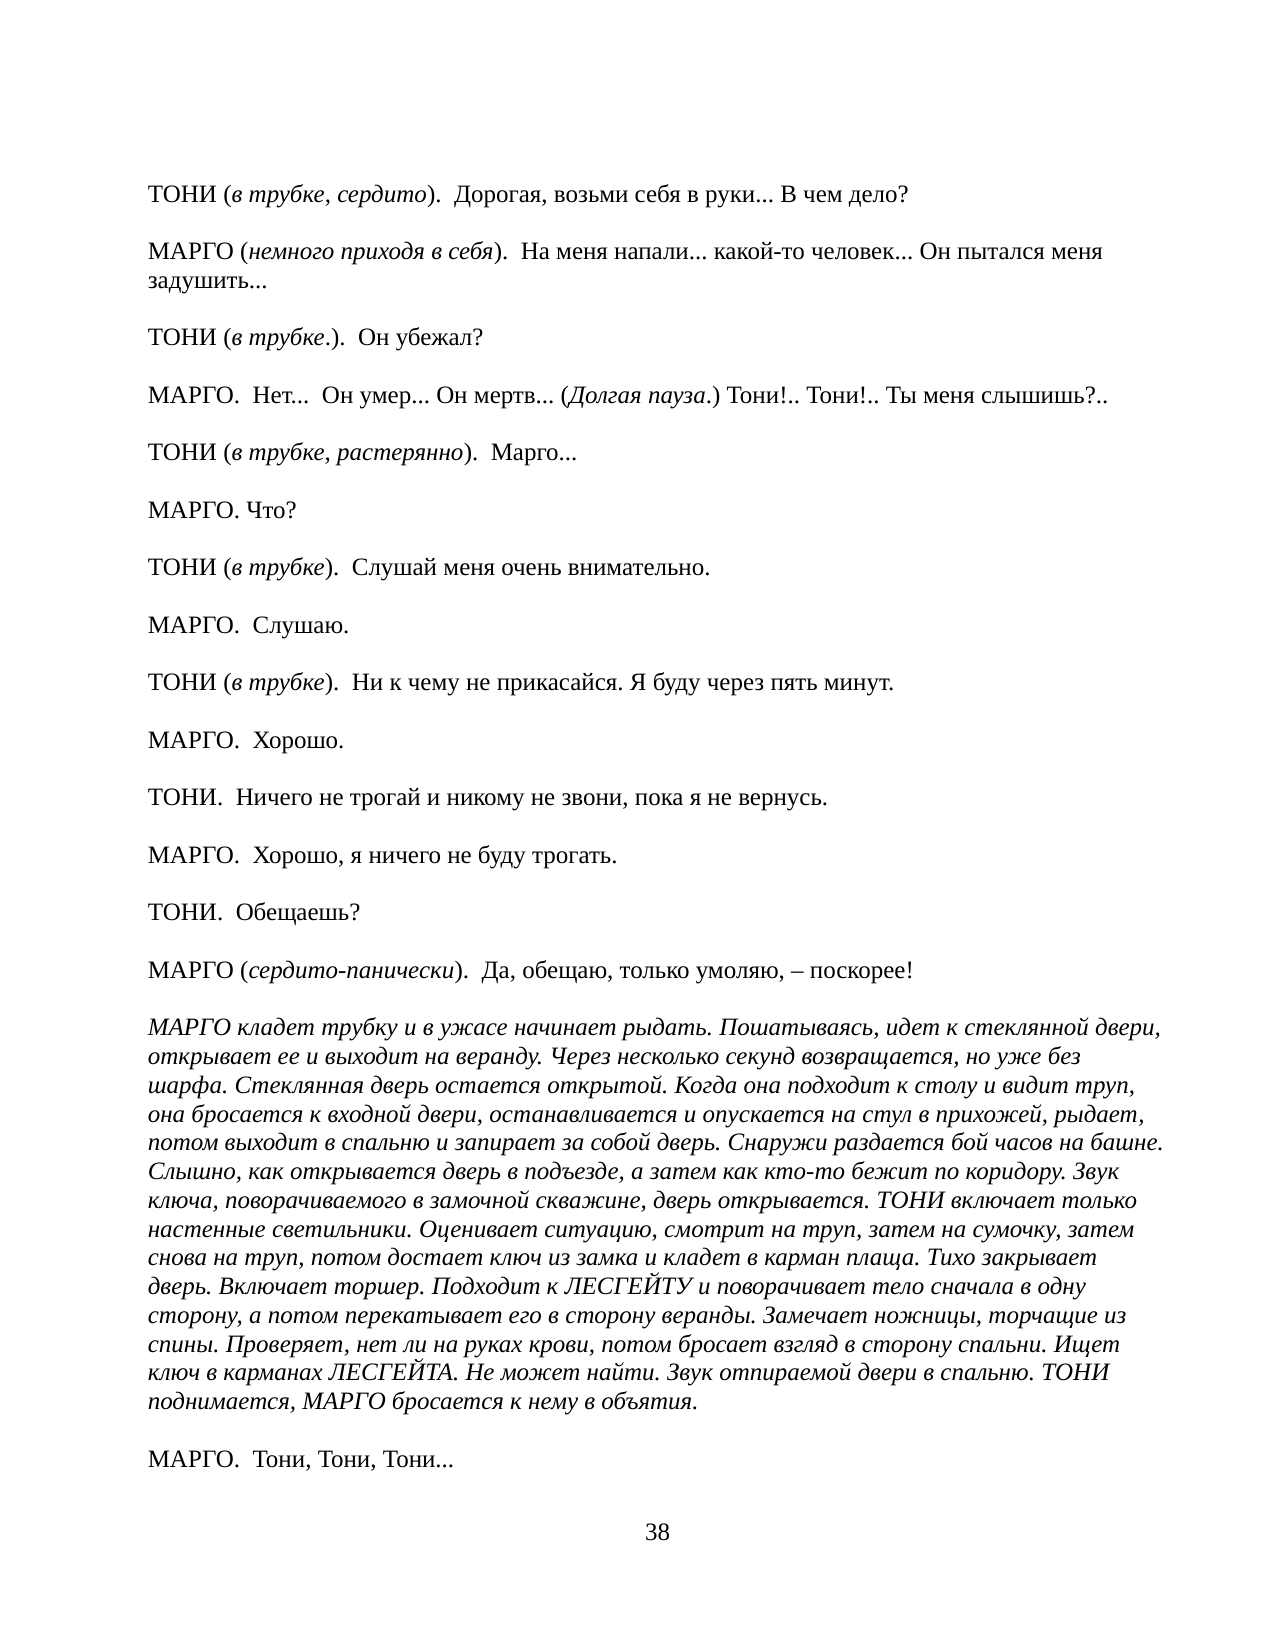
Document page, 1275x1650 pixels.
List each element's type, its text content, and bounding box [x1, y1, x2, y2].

text МАРГО. Хорошо. [148, 725, 1167, 754]
text ТОНИ (в трубке.). Он убежал? [148, 322, 1167, 351]
text МАРГО. Тони, Тони, Тони... [148, 1444, 1167, 1472]
text ТОНИ (в трубке, сердито). Дорогая, возьми себя в руки... В чем дело? [148, 179, 1167, 207]
text ТОНИ (в трубке, растерянно). Марго... [148, 437, 1167, 466]
text ТОНИ. Ничего не трогай и никому не звони, пока я не вернусь. [148, 782, 1167, 811]
text МАРГО (немного приходя в себя). На меня напали... какой-то человек... Он пытался меня задушить... [148, 236, 1167, 294]
text ТОНИ. Обещаешь? [148, 897, 1167, 926]
text ТОНИ (в трубке). Ни к чему не прикасайся. Я буду через пять минут. [148, 667, 1167, 696]
text МАРГО. Нет... Он умер... Он мертв... (Долгая пауза.) Тони!.. Тони!.. Ты меня слышишь?.. [148, 380, 1167, 409]
text МАРГО (сердито-панически). Да, обещаю, только умоляю, – поскорее! [148, 955, 1167, 984]
text МАРГО. Что? [148, 495, 1167, 524]
text МАРГО кладет трубку и в ужасе начинает рыдать. Пошатываясь, идет к стеклянной двери, открывает ее и выходит на веранду. Через несколько секунд возвращается, но уже без шарфа. Стеклянная дверь остается открытой. Когда она подходит к столу и видит труп, она бросается к входной двери, останавливается и опускается на стул в прихожей, рыдает, потом выходит в спальню и запирает за собой дверь. Снаружи раздается бой часов на башне. Слышно, как открывается дверь в подъезде, а затем как кто-то бежит по коридору. Звук ключа, поворачиваемого в замочной скважине, дверь открывается. ТОНИ включает только настенные светильники. Оценивает ситуацию, смотрит на труп, затем на сумочку, затем снова на труп, потом достает ключ из замка и кладет в карман плаща. Тихо закрывает дверь. Включает торшер. Подходит к ЛЕСГЕЙТУ и поворачивает тело сначала в одну сторону, а потом перекатывает его в сторону веранды. Замечает ножницы, торчащие из спины. Проверяет, нет ли на руках крови, потом бросает взгляд в сторону спальни. Ищет ключ в карманах ЛЕСГЕЙТА. Не может найти. Звук отпираемой двери в спальню. ТОНИ поднимается, МАРГО бросается к нему в объятия. [148, 1012, 1167, 1415]
text МАРГО. Слушаю. [148, 610, 1167, 639]
text МАРГО. Хорошо, я ничего не буду трогать. [148, 840, 1167, 869]
text ТОНИ (в трубке). Слушай меня очень внимательно. [148, 552, 1167, 581]
